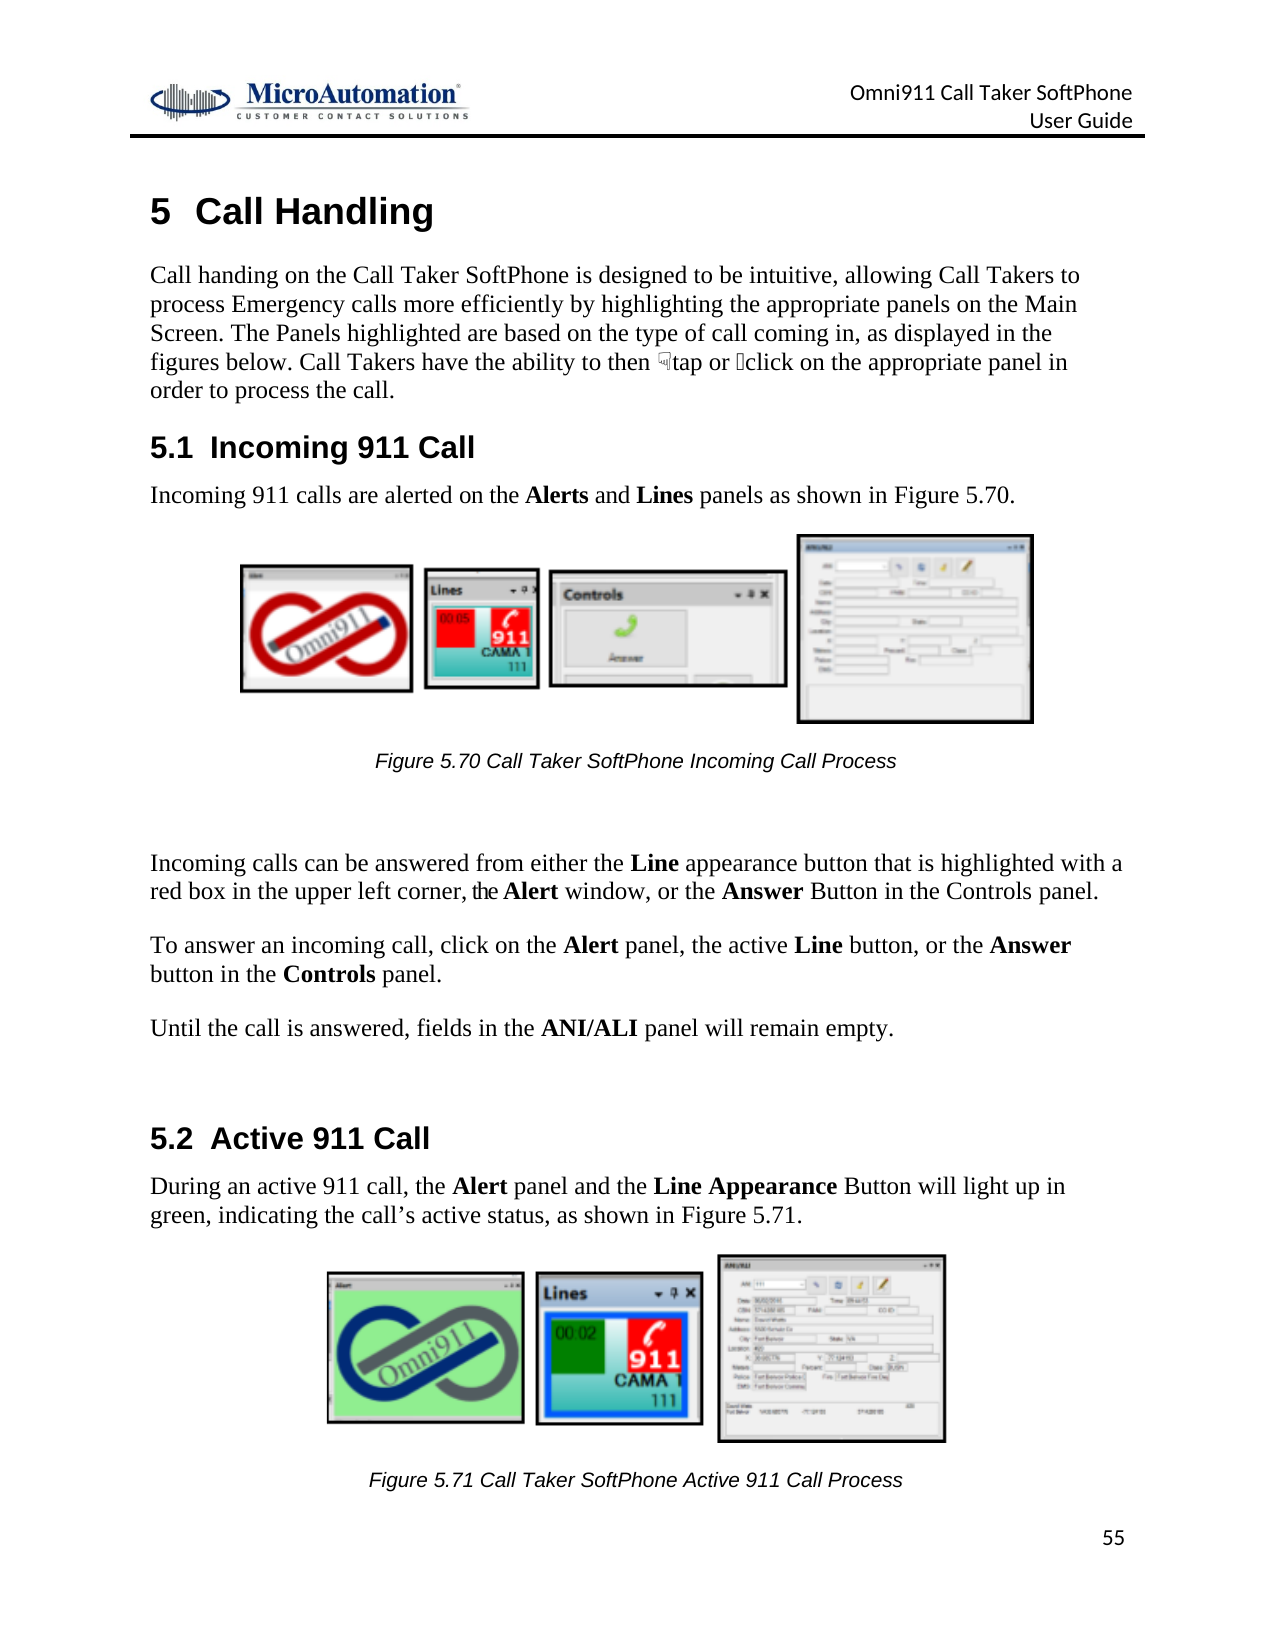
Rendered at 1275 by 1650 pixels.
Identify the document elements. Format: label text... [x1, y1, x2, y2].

picture [240, 534, 1034, 724]
text Until the call is answered, fields in the ANI/ALI panel will remain empty. [150, 1013, 1125, 1041]
text Incoming calls can be answered from either the Line appearance button that is highlighted with a red box in the upper left corner, the Alert window, or the Answer Button in the Controls panel. [150, 848, 1125, 905]
picture [326, 1253, 948, 1443]
picture [142, 75, 478, 128]
table_header [150, 534, 1124, 749]
table_header [150, 1254, 1124, 1468]
subtitle Incoming 911 Call [150, 429, 1125, 465]
text Call handing on the Call Taker SoftPhone is designed to be intuitive, allowing Call Takers to process Emergency calls more efficiently by highlighting the appropriate panels on the Main Screen. The Panels highlighted are based on the type of call coming in, as displayed in the figures below. Call Takers have the ability to then tap or click on the appropriate panel in order to process the call. [150, 260, 1125, 404]
subtitle Call Handling [150, 189, 1125, 232]
text To answer an incoming call, click on the Alert panel, the active Line button, or the Answer button in the Controls panel. [150, 930, 1125, 988]
subtitle Active 911 Call [150, 1120, 1125, 1156]
